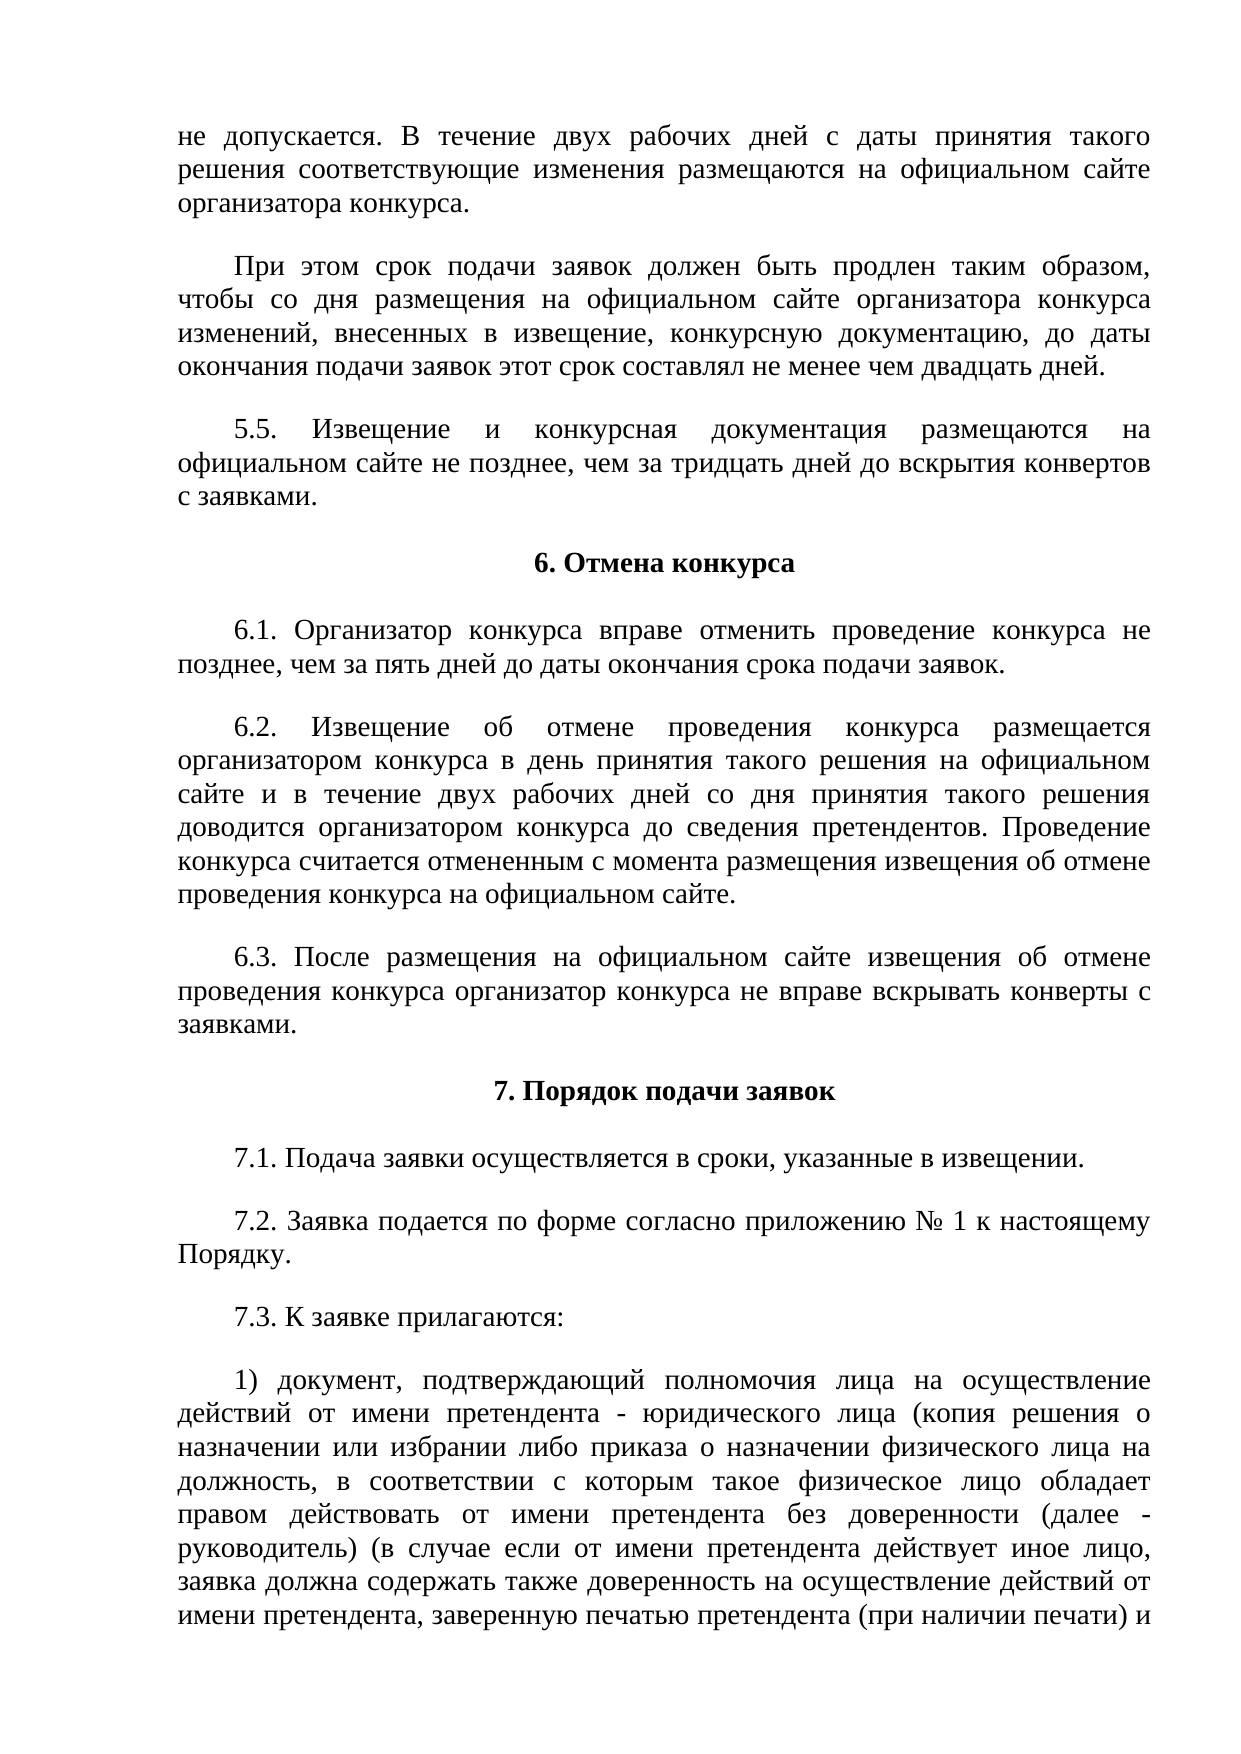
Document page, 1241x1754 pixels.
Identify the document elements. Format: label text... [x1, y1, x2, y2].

text При этом срок подачи заявок должен быть продлен таким образом, чтобы со дня размещения на официальном сайте организатора конкурса изменений, внесенных в извещение, конкурсную документацию, до даты окончания подачи заявок этот срок составлял не менее чем двадцать дней. [177, 248, 1152, 382]
text 7. Порядок подачи заявок [177, 1073, 1152, 1107]
text 6.3. После размещения на официальном сайте извещения об отмене проведения конкурса организатор конкурса не вправе вскрывать конверты с заявками. [177, 939, 1152, 1040]
text 6. Отмена конкурса [177, 545, 1152, 579]
text 7.2. Заявка подается по форме согласно приложению № 1 к настоящему Порядку. [177, 1203, 1152, 1270]
text 7.1. Подача заявки осуществляется в сроки, указанные в извещении. [177, 1140, 1152, 1174]
text 7.3. К заявке прилагаются: [177, 1299, 1152, 1333]
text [177, 118, 1152, 219]
text 6.1. Организатор конкурса вправе отменить проведение конкурса не позднее, чем за пять дней до даты окончания срока подачи заявок. [177, 612, 1152, 679]
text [177, 1362, 1152, 1630]
text 6.2. Извещение об отмене проведения конкурса размещается организатором конкурса в день принятия такого решения на официальном сайте и в течение двух рабочих дней со дня принятия такого решения доводится организатором конкурса до сведения претендентов. Проведение конкурса считается отмененным с момента размещения извещения об отмене проведения конкурса на официальном сайте. [177, 709, 1152, 910]
text 5.5. Извещение и конкурсная документация размещаются на официальном сайте не позднее, чем за тридцать дней до вскрытия конвертов с заявками. [177, 411, 1152, 512]
